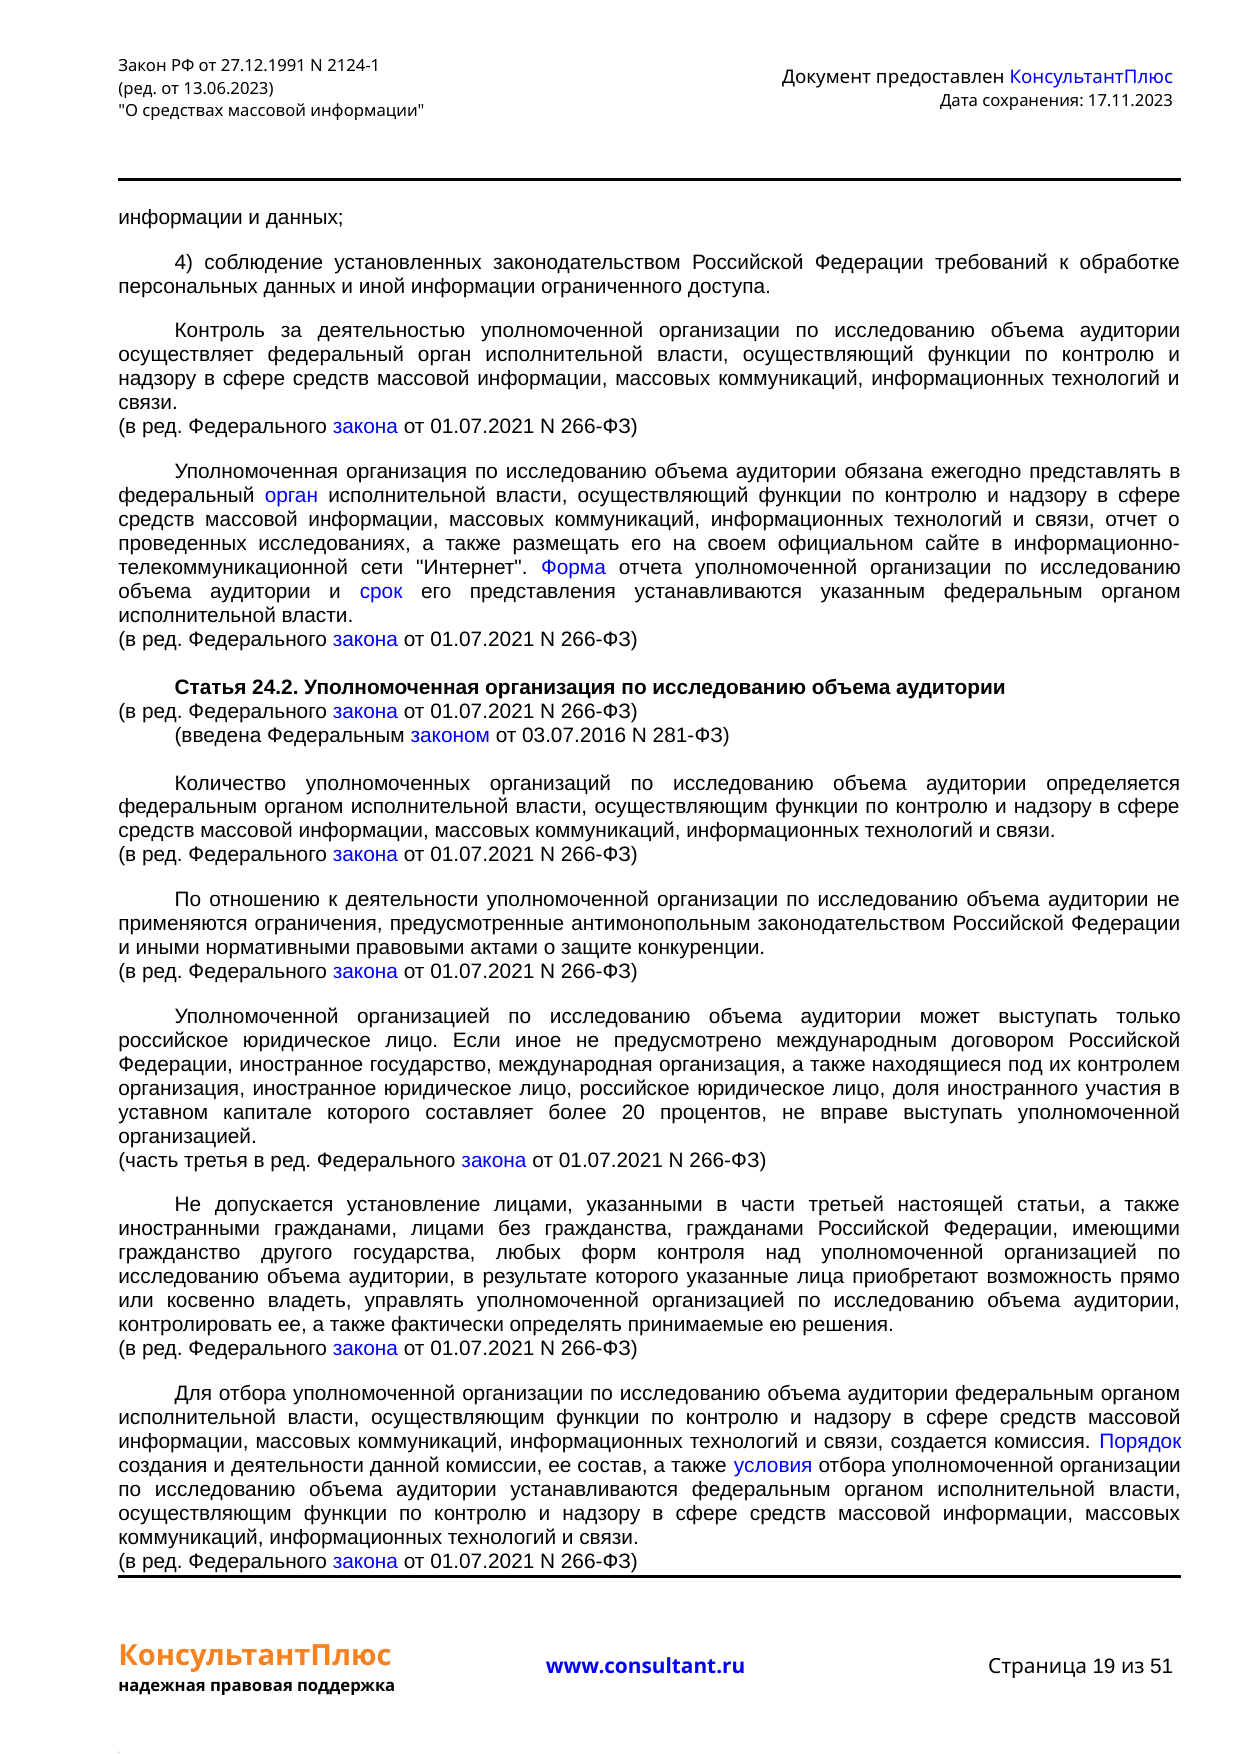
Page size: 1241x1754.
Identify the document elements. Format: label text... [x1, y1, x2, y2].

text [118, 205, 1181, 229]
text (часть третья в ред. Федерального закона от 01.07.2021 N 266-ФЗ) [118, 1147, 1181, 1171]
text (в ред. Федерального закона от 01.07.2021 N 266-ФЗ) [118, 959, 1181, 983]
text (введена Федеральным законом от 03.07.2016 N 281-ФЗ) [118, 722, 1181, 746]
text Контроль за деятельностью уполномоченной организации по исследованию объема аудитории осуществляет федеральный орган исполнительной власти, осуществляющий функции по контролю и надзору в сфере средств массовой информации, массовых коммуникаций, информационных технологий и связи. [118, 318, 1181, 414]
text Количество уполномоченных организаций по исследованию объема аудитории определяется федеральным органом исполнительной власти, осуществляющим функции по контролю и надзору в сфере средств массовой информации, массовых коммуникаций, информационных технологий и связи. [118, 770, 1181, 842]
text (в ред. Федерального закона от 01.07.2021 N 266-ФЗ) [118, 1548, 1181, 1572]
text Уполномоченная организация по исследованию объема аудитории обязана ежегодно представлять в федеральный орган исполнительной власти, осуществляющий функции по контролю и надзору в сфере средств массовой информации, массовых коммуникаций, информационных технологий и связи, отчет о проведенных исследованиях, а также размещать его на своем официальном сайте в информационно-телекоммуникационной сети "Интернет". Форма отчета уполномоченной организации по исследованию объема аудитории и срок его представления устанавливаются указанным федеральным органом исполнительной власти. [118, 459, 1181, 627]
title Статья 24.2. Уполномоченная организация по исследованию объема аудитории [118, 674, 1181, 698]
text (в ред. Федерального закона от 01.07.2021 N 266-ФЗ) [118, 842, 1181, 866]
text (в ред. Федерального закона от 01.07.2021 N 266-ФЗ) [118, 414, 1181, 438]
text (в ред. Федерального закона от 01.07.2021 N 266-ФЗ) [118, 627, 1181, 651]
text Уполномоченной организацией по исследованию объема аудитории может выступать только российское юридическое лицо. Если иное не предусмотрено международным договором Российской Федерации, иностранное государство, международная организация, а также находящиеся под их контролем организация, иностранное юридическое лицо, российское юридическое лицо, доля иностранного участия в уставном капитале которого составляет более 20 процентов, не вправе выступать уполномоченной организацией. [118, 1004, 1181, 1147]
text (в ред. Федерального закона от 01.07.2021 N 266-ФЗ) [118, 698, 1181, 722]
text 4) соблюдение установленных законодательством Российской Федерации требований к обработке персональных данных и иной информации ограниченного доступа. [118, 249, 1181, 297]
text По отношению к деятельности уполномоченной организации по исследованию объема аудитории не применяются ограничения, предусмотренные антимонопольным законодательством Российской Федерации и иными нормативными правовыми актами о защите конкуренции. [118, 887, 1181, 959]
text Не допускается установление лицами, указанными в части третьей настоящей статьи, а также иностранными гражданами, лицами без гражданства, гражданами Российской Федерации, имеющими гражданство другого государства, любых форм контроля над уполномоченной организацией по исследованию объема аудитории, в результате которого указанные лица приобретают возможность прямо или косвенно владеть, управлять уполномоченной организацией по исследованию объема аудитории, контролировать ее, а также фактически определять принимаемые ею решения. [118, 1192, 1181, 1336]
text Для отбора уполномоченной организации по исследованию объема аудитории федеральным органом исполнительной власти, осуществляющим функции по контролю и надзору в сфере средств массовой информации, массовых коммуникаций, информационных технологий и связи, создается комиссия. Порядок создания и деятельности данной комиссии, ее состав, а также условия отбора уполномоченной организации по исследованию объема аудитории устанавливаются федеральным органом исполнительной власти, осуществляющим функции по контролю и надзору в сфере средств массовой информации, массовых коммуникаций, информационных технологий и связи. [118, 1381, 1181, 1548]
text (в ред. Федерального закона от 01.07.2021 N 266-ФЗ) [118, 1336, 1181, 1360]
